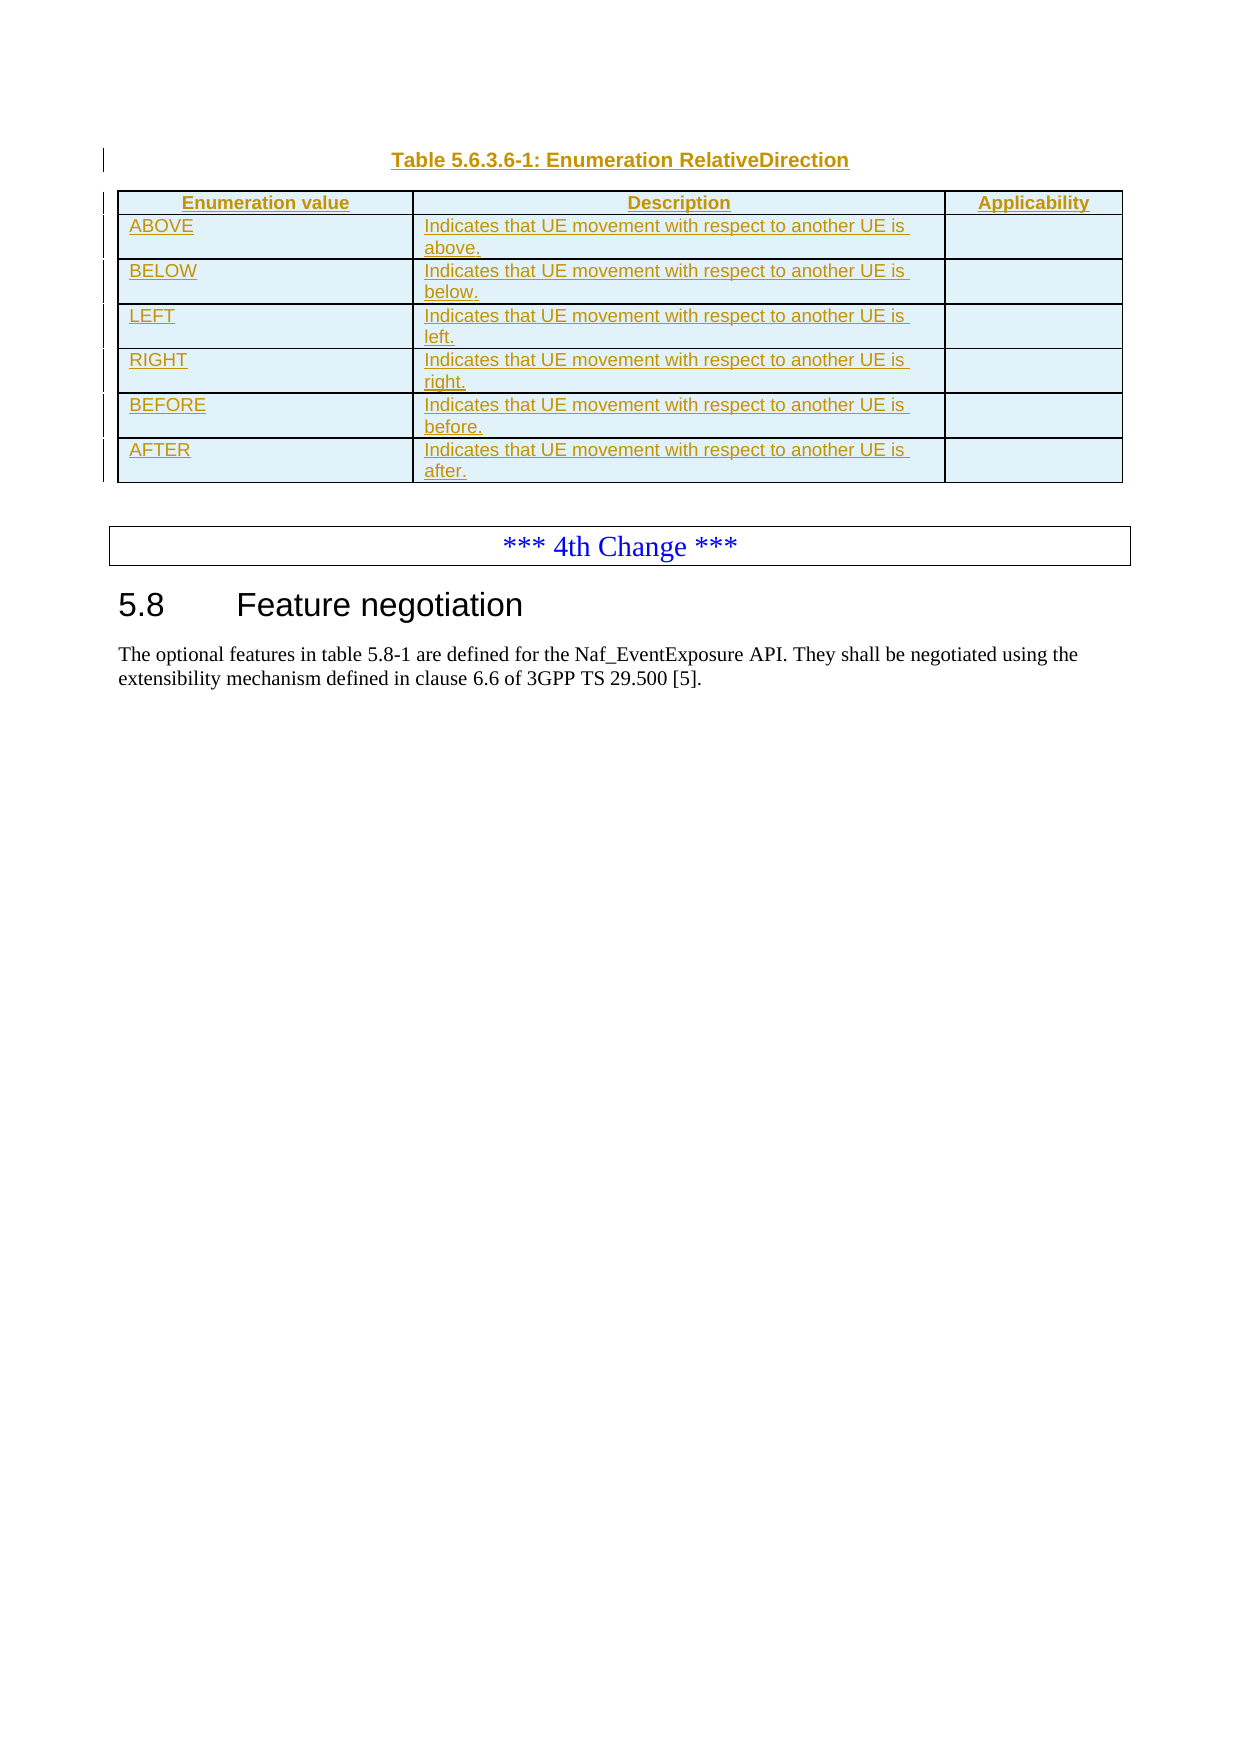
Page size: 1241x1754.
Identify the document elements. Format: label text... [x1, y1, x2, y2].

text The optional features in table 5.8-1 are defined for the Naf_EventExposure API. They shall be negotiated using the extensibility mechanism defined in clause 6.6 of 3GPP TS 29.500 [5]. [118, 642, 1122, 690]
subtitle 5.8 Feature negotiation [118, 584, 1122, 623]
text *** 4th Change *** [110, 527, 1130, 565]
